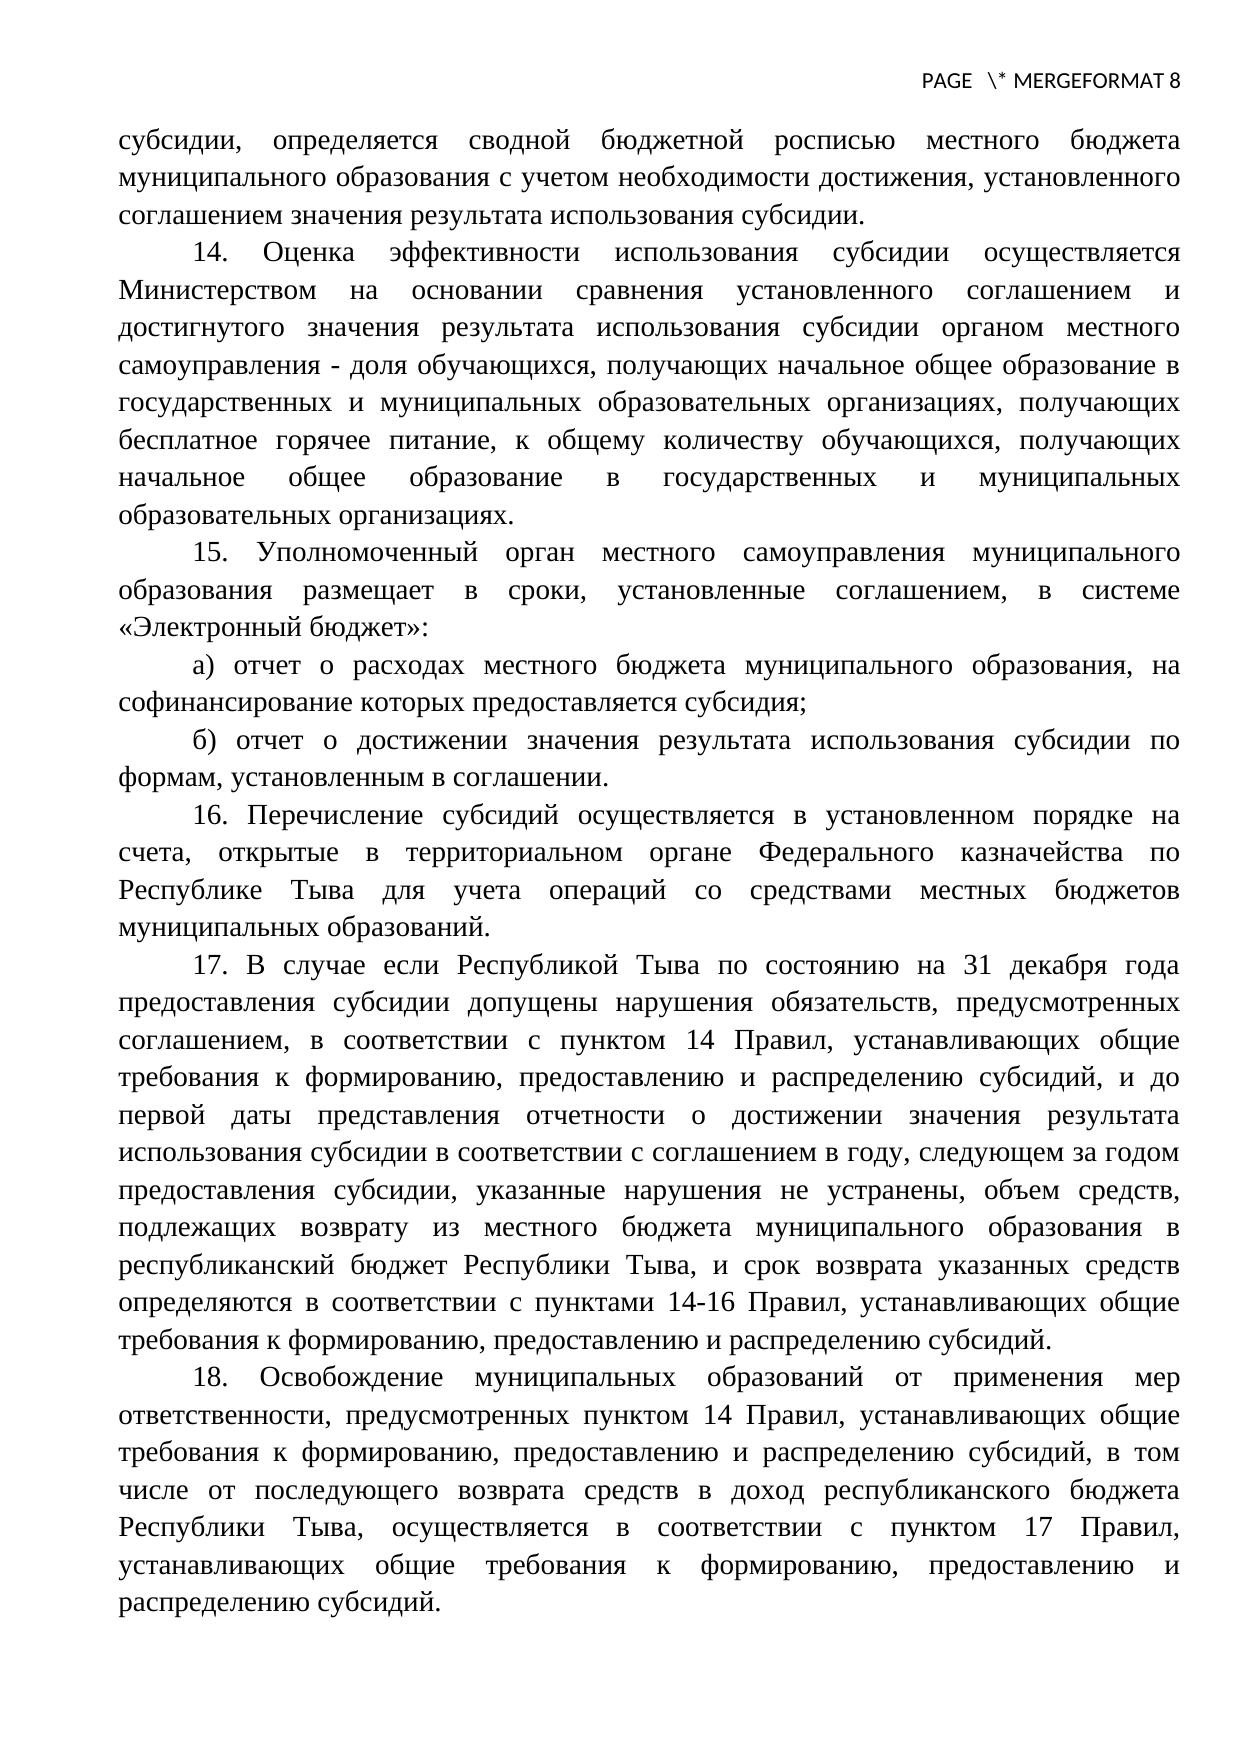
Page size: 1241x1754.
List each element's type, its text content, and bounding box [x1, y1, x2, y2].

text 18. Освобождение муниципальных образований от применения мер ответственности, предусмотренных пунктом 14 Правил, устанавливающих общие требования к формированию, предоставлению и распределению субсидий, в том числе от последующего возврата средств в доход республиканского бюджета Республики Тыва, осуществляется в соответствии с пунктом 17 Правил, устанавливающих общие требования к формированию, предоставлению и распределению субсидий. [118, 1356, 1181, 1618]
text 14. Оценка эффективности использования субсидии осуществляется Министерством на основании сравнения установленного соглашением и достигнутого значения результата использования субсидии органом местного самоуправления - доля обучающихся, получающих начальное общее образование в государственных и муниципальных образовательных организациях, получающих бесплатное горячее питание, к общему количеству обучающихся, получающих начальное общее образование в государственных и муниципальных образовательных организациях. [118, 231, 1181, 531]
text б) отчет о достижении значения результата использования субсидии по формам, установленным в соглашении. [118, 718, 1181, 793]
text а) отчет о расходах местного бюджета муниципального образования, на софинансирование которых предоставляется субсидия; [118, 643, 1181, 718]
text 16. Перечисление субсидий осуществляется в установленном порядке на счета, открытые в территориальном органе Федерального казначейства по Республике Тыва для учета операций со средствами местных бюджетов муниципальных образований. [118, 793, 1181, 943]
text 17. В случае если Республикой Тыва по состоянию на 31 декабря года предоставления субсидии допущены нарушения обязательств, предусмотренных соглашением, в соответствии с пунктом 14 Правил, устанавливающих общие требования к формированию, предоставлению и распределению субсидий, и до первой даты представления отчетности о достижении значения результата использования субсидии в соответствии с соглашением в году, следующем за годом предоставления субсидии, указанные нарушения не устранены, объем средств, подлежащих возврату из местного бюджета муниципального образования в республиканский бюджет Республики Тыва, и срок возврата указанных средств определяются в соответствии с пунктами 14-16 Правил, устанавливающих общие требования к формированию, предоставлению и распределению субсидий. [118, 943, 1181, 1356]
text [118, 118, 1181, 231]
text 15. Уполномоченный орган местного самоуправления муниципального образования размещает в сроки, установленные соглашением, в системе «Электронный бюджет»: [118, 531, 1181, 643]
